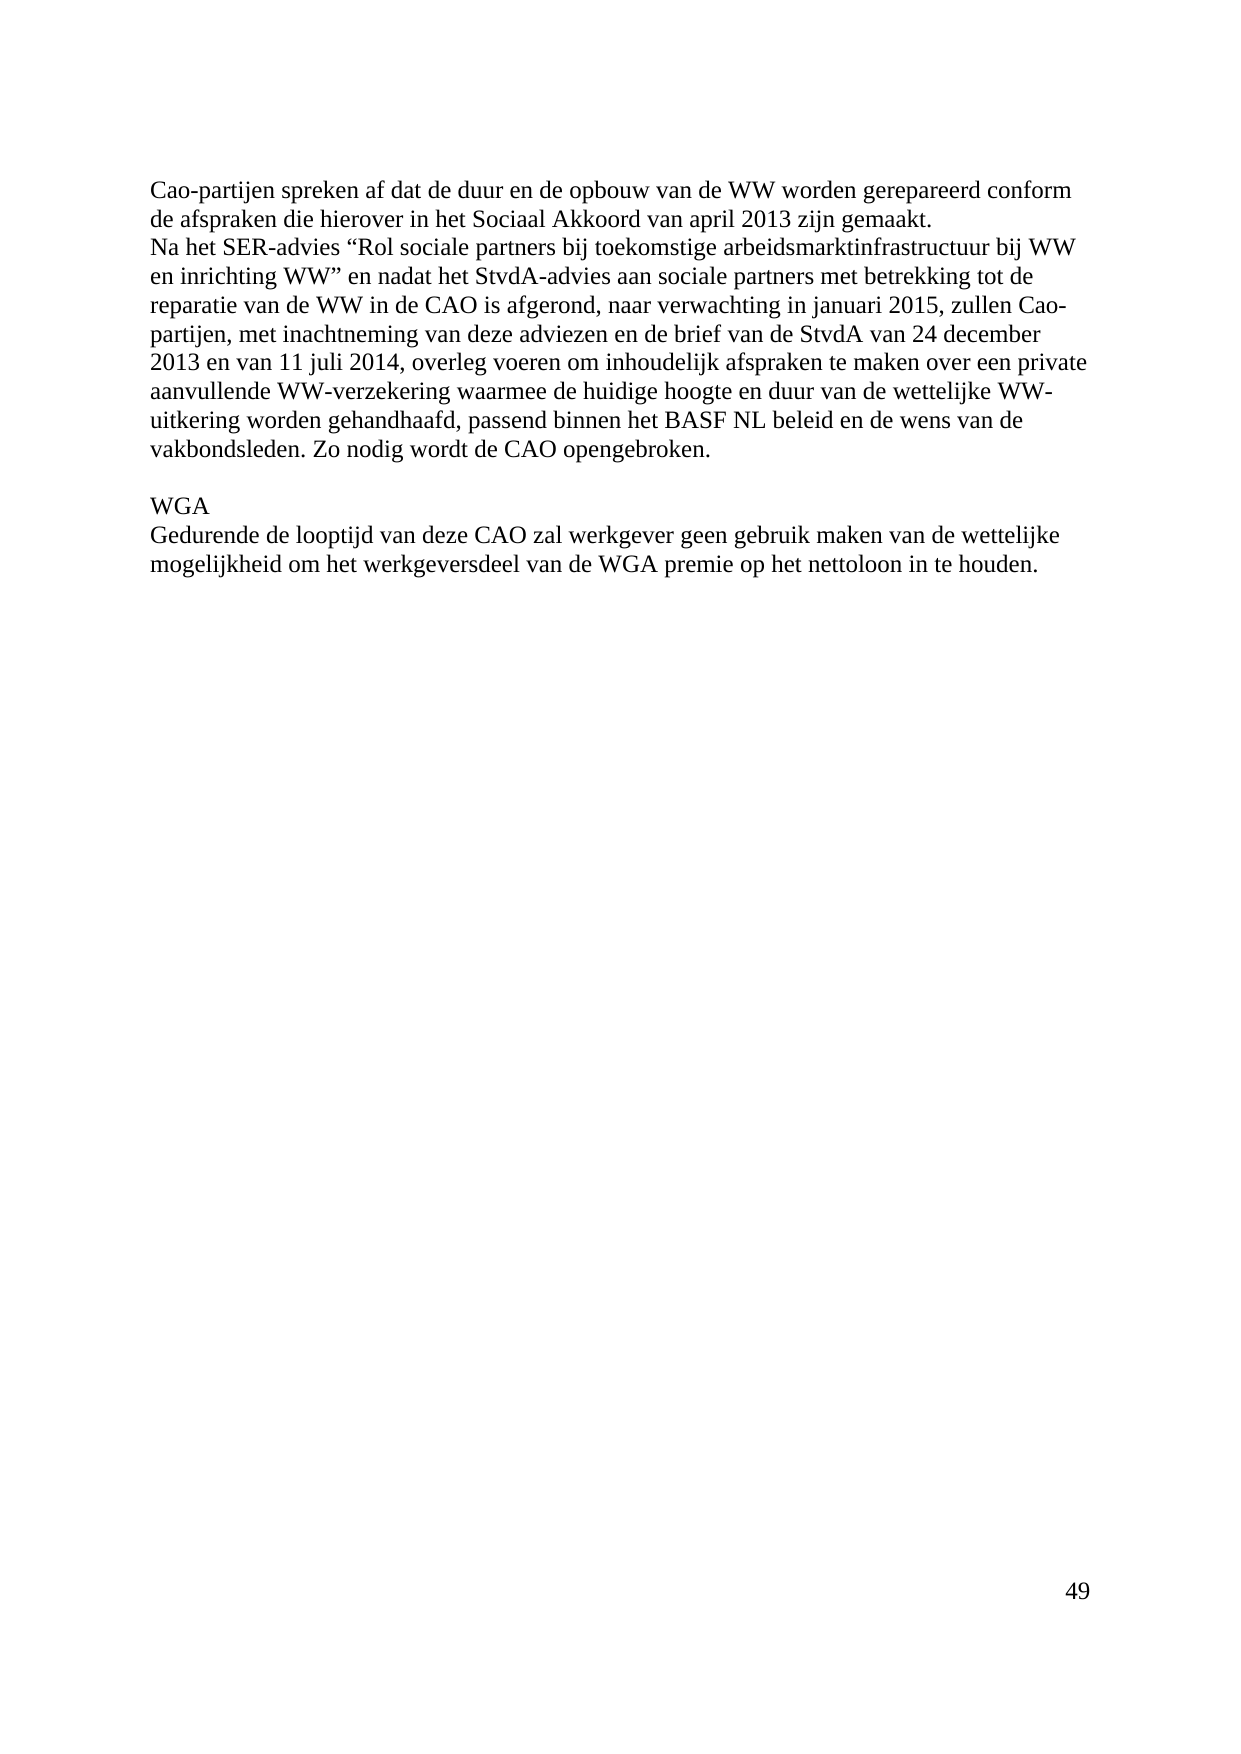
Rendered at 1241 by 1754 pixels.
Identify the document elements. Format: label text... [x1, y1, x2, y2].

text WGA [150, 491, 1090, 520]
text Cao-partijen spreken af dat de duur en de opbouw van de WW worden gerepareerd conform de afspraken die hierover in het Sociaal Akkoord van april 2013 zijn gemaakt. [150, 175, 1090, 232]
text Gedurende de looptijd van deze CAO zal werkgever geen gebruik maken van de wettelijke mogelijkheid om het werkgeversdeel van de WGA premie op het nettoloon in te houden. [150, 520, 1090, 577]
text Na het SER-advies “Rol sociale partners bij toekomstige arbeidsmarktinfrastructuur bij WW en inrichting WW” en nadat het StvdA-advies aan sociale partners met betrekking tot de reparatie van de WW in de CAO is afgerond, naar verwachting in januari 2015, zullen Cao-partijen, met inachtneming van deze adviezen en de brief van de StvdA van 24 december 2013 en van 11 juli 2014, overleg voeren om inhoudelijk afspraken te maken over een private aanvullende WW-verzekering waarmee de huidige hoogte en duur van de wettelijke WW-uitkering worden gehandhaafd, passend binnen het BASF NL beleid en de wens van de vakbondsleden. Zo nodig wordt de CAO opengebroken. [150, 232, 1090, 462]
